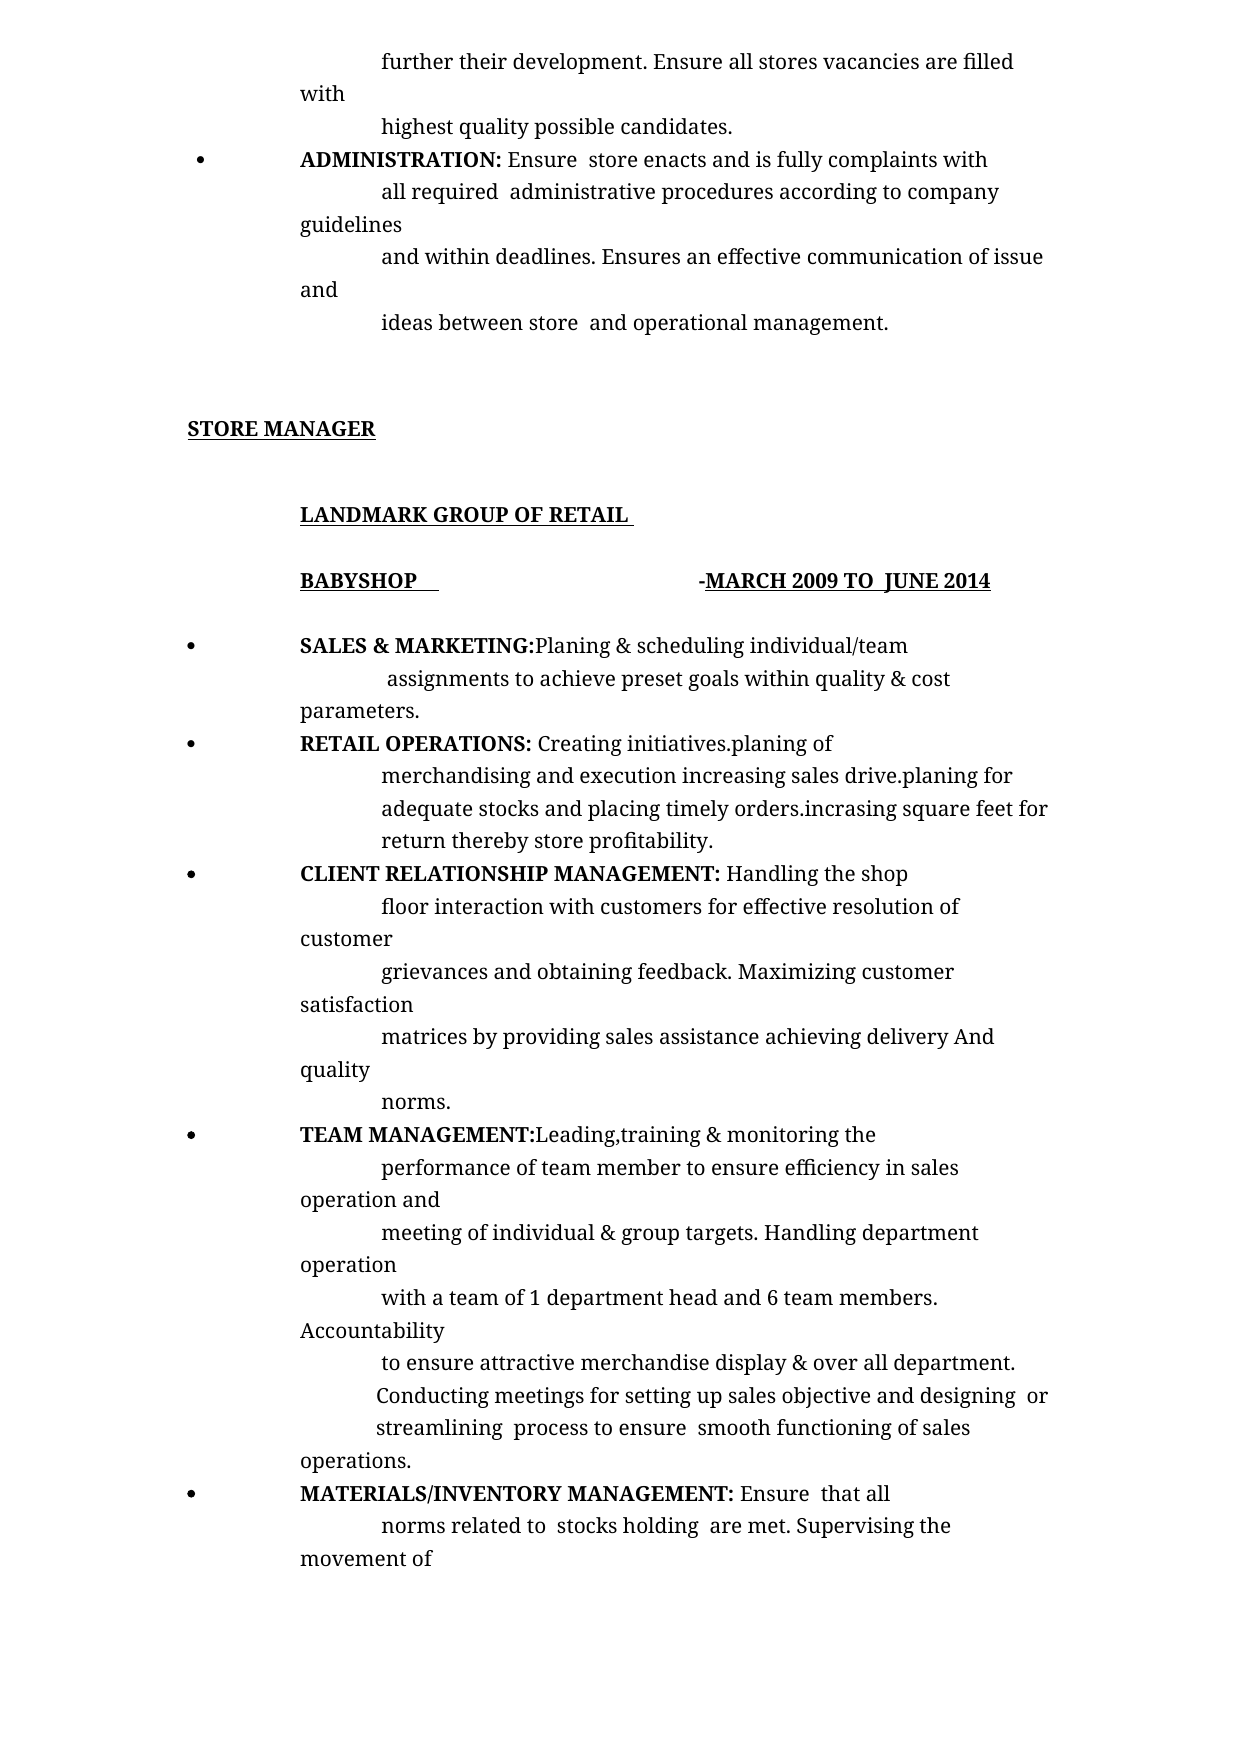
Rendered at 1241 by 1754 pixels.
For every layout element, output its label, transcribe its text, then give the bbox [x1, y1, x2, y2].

list BABYSHOP -MARCH 2009 TO JUNE 2014 [300, 566, 1053, 594]
list norms. [300, 1087, 1053, 1116]
list return thereby store profitability. [300, 827, 1053, 855]
list further their development. Ensure all stores vacancies are filled with [300, 47, 1053, 108]
list with a team of 1 department head and 6 team members. Accountability [300, 1283, 1053, 1344]
list ADMINISTRATION: Ensure store enacts and is fully complaints with [197, 145, 1053, 173]
list LANDMARK GROUP OF RETAIL [300, 501, 1053, 529]
list and within deadlines. Ensures an effective communication of issue and [300, 242, 1053, 303]
text STORE MANAGER [187, 414, 1053, 443]
list streamlining process to ensure smooth functioning of sales operations. [300, 1413, 1053, 1474]
list highest quality possible candidates. [300, 112, 1053, 141]
list grievances and obtaining feedback. Maximizing customer satisfaction [300, 957, 1053, 1018]
list Conducting meetings for setting up sales objective and designing or [300, 1381, 1053, 1409]
list merchandising and execution increasing sales drive.planing for [300, 761, 1053, 790]
list adequate stocks and placing timely orders.incrasing square feet for [300, 794, 1053, 822]
list norms related to stocks holding are met. Supervising the movement of [300, 1511, 1053, 1572]
list floor interaction with customers for effective resolution of customer [300, 892, 1053, 953]
list RETAIL OPERATIONS: Creating initiatives.planing of [187, 729, 1053, 757]
list performance of team member to ensure efficiency in sales operation and [300, 1153, 1053, 1214]
list matrices by providing sales assistance achieving delivery And quality [300, 1022, 1053, 1083]
list meeting of individual & group targets. Handling department operation [300, 1218, 1053, 1279]
list SALES & MARKETING:Planing & scheduling individual/team [187, 631, 1053, 659]
list ideas between store and operational management. [300, 308, 1053, 336]
list all required administrative procedures according to company guidelines [300, 177, 1053, 238]
list CLIENT RELATIONSHIP MANAGEMENT: Handling the shop [187, 859, 1053, 888]
list to ensure attractive merchandise display & over all department. [300, 1348, 1053, 1377]
list MATERIALS/INVENTORY MANAGEMENT: Ensure that all [187, 1479, 1053, 1507]
list TEAM MANAGEMENT:Leading,training & monitoring the [187, 1120, 1053, 1148]
list assignments to achieve preset goals within quality & cost parameters. [300, 664, 1053, 725]
